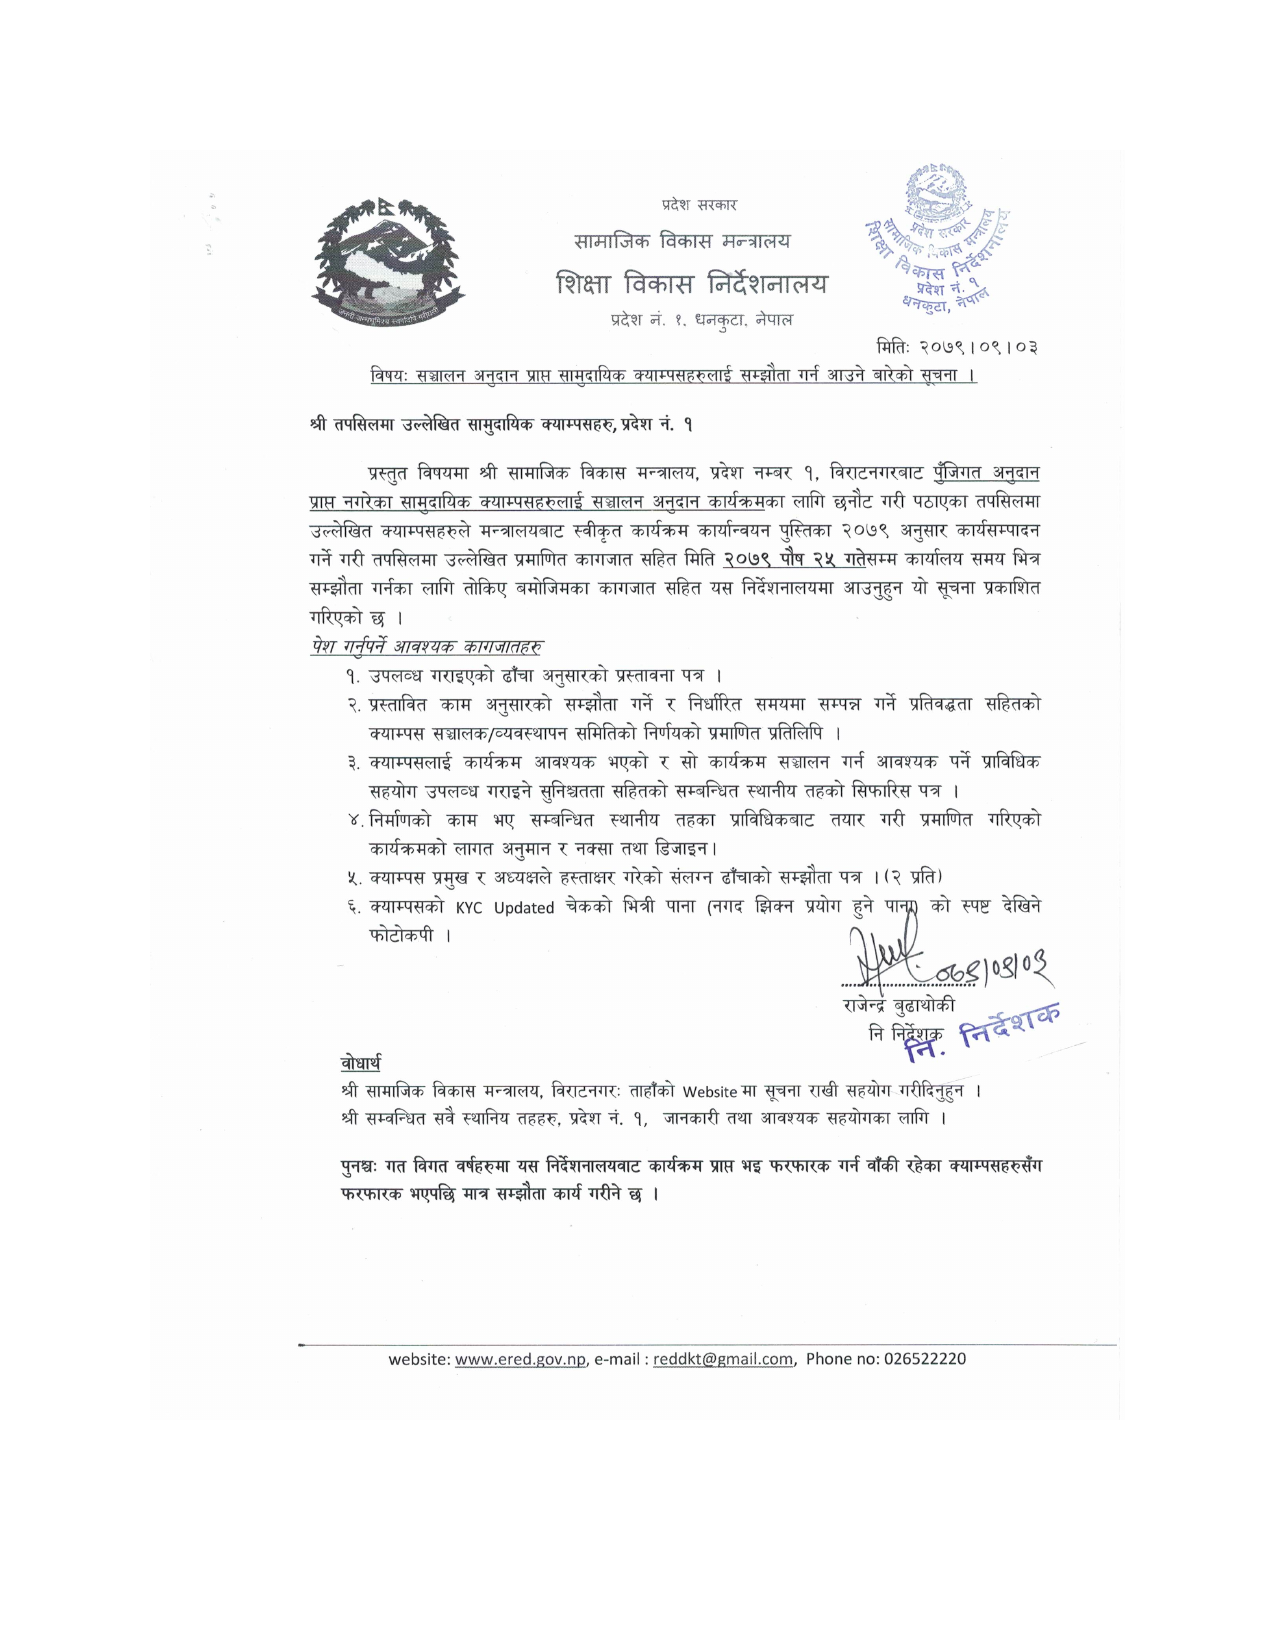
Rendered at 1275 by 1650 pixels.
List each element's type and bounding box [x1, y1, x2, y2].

picture [150, 150, 1125, 1420]
